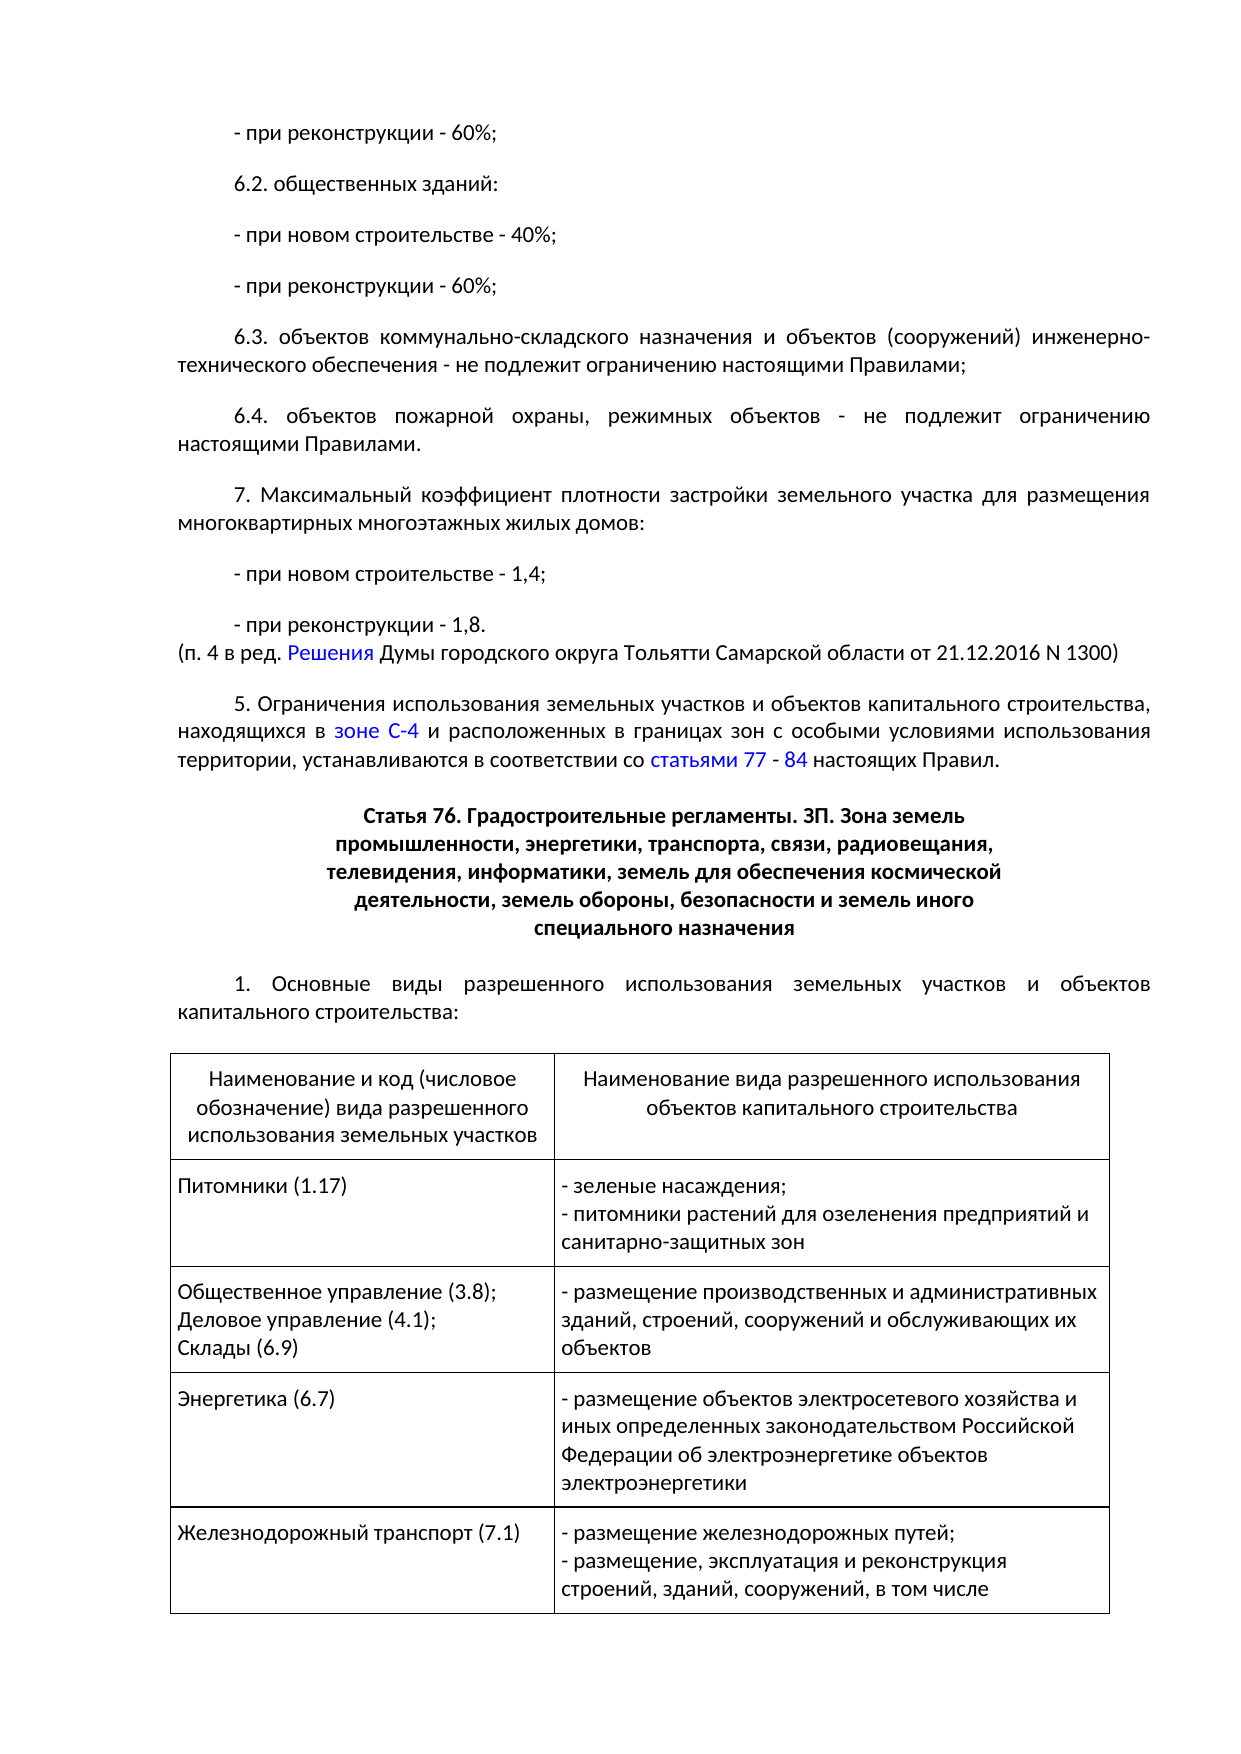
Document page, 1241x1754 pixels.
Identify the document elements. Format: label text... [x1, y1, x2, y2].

text 5. Ограничения использования земельных участков и объектов капитального строительства, находящихся в зоне С-4 и расположенных в границах зон с особыми условиями использования территории, устанавливаются в соответствии со статьями 77 - 84 настоящих Правил. [177, 689, 1152, 773]
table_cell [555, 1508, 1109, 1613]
text - при реконструкции - 60%; [177, 271, 1152, 299]
title телевидения, информатики, земель для обеспечения космической [177, 857, 1152, 885]
text 6.2. общественных зданий: [177, 169, 1152, 197]
title специального назначения [177, 913, 1152, 941]
text (п. 4 в ред. Решения Думы городского округа Тольятти Самарской области от 21.12.2016 N 1300) [177, 638, 1152, 666]
text - при реконструкции - 60%; [177, 118, 1152, 146]
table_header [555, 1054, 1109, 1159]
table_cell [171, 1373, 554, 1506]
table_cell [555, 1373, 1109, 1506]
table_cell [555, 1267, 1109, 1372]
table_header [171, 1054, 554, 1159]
title деятельности, земель обороны, безопасности и земель иного [177, 885, 1152, 913]
title промышленности, энергетики, транспорта, связи, радиовещания, [177, 829, 1152, 857]
text 7. Максимальный коэффициент плотности застройки земельного участка для размещения многоквартирных многоэтажных жилых домов: [177, 480, 1152, 536]
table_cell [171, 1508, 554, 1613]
text 6.4. объектов пожарной охраны, режимных объектов - не подлежит ограничению настоящими Правилами. [177, 401, 1152, 457]
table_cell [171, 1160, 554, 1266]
title Статья 76. Градостроительные регламенты. ЗП. Зона земель [177, 801, 1152, 829]
text 1. Основные виды разрешенного использования земельных участков и объектов капитального строительства: [177, 969, 1152, 1025]
text - при новом строительстве - 40%; [177, 220, 1152, 248]
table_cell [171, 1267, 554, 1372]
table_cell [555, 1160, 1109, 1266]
text 6.3. объектов коммунально-складского назначения и объектов (сооружений) инженерно-технического обеспечения - не подлежит ограничению настоящими Правилами; [177, 322, 1152, 378]
text - при реконструкции - 1,8. [177, 610, 1152, 638]
text - при новом строительстве - 1,4; [177, 559, 1152, 587]
